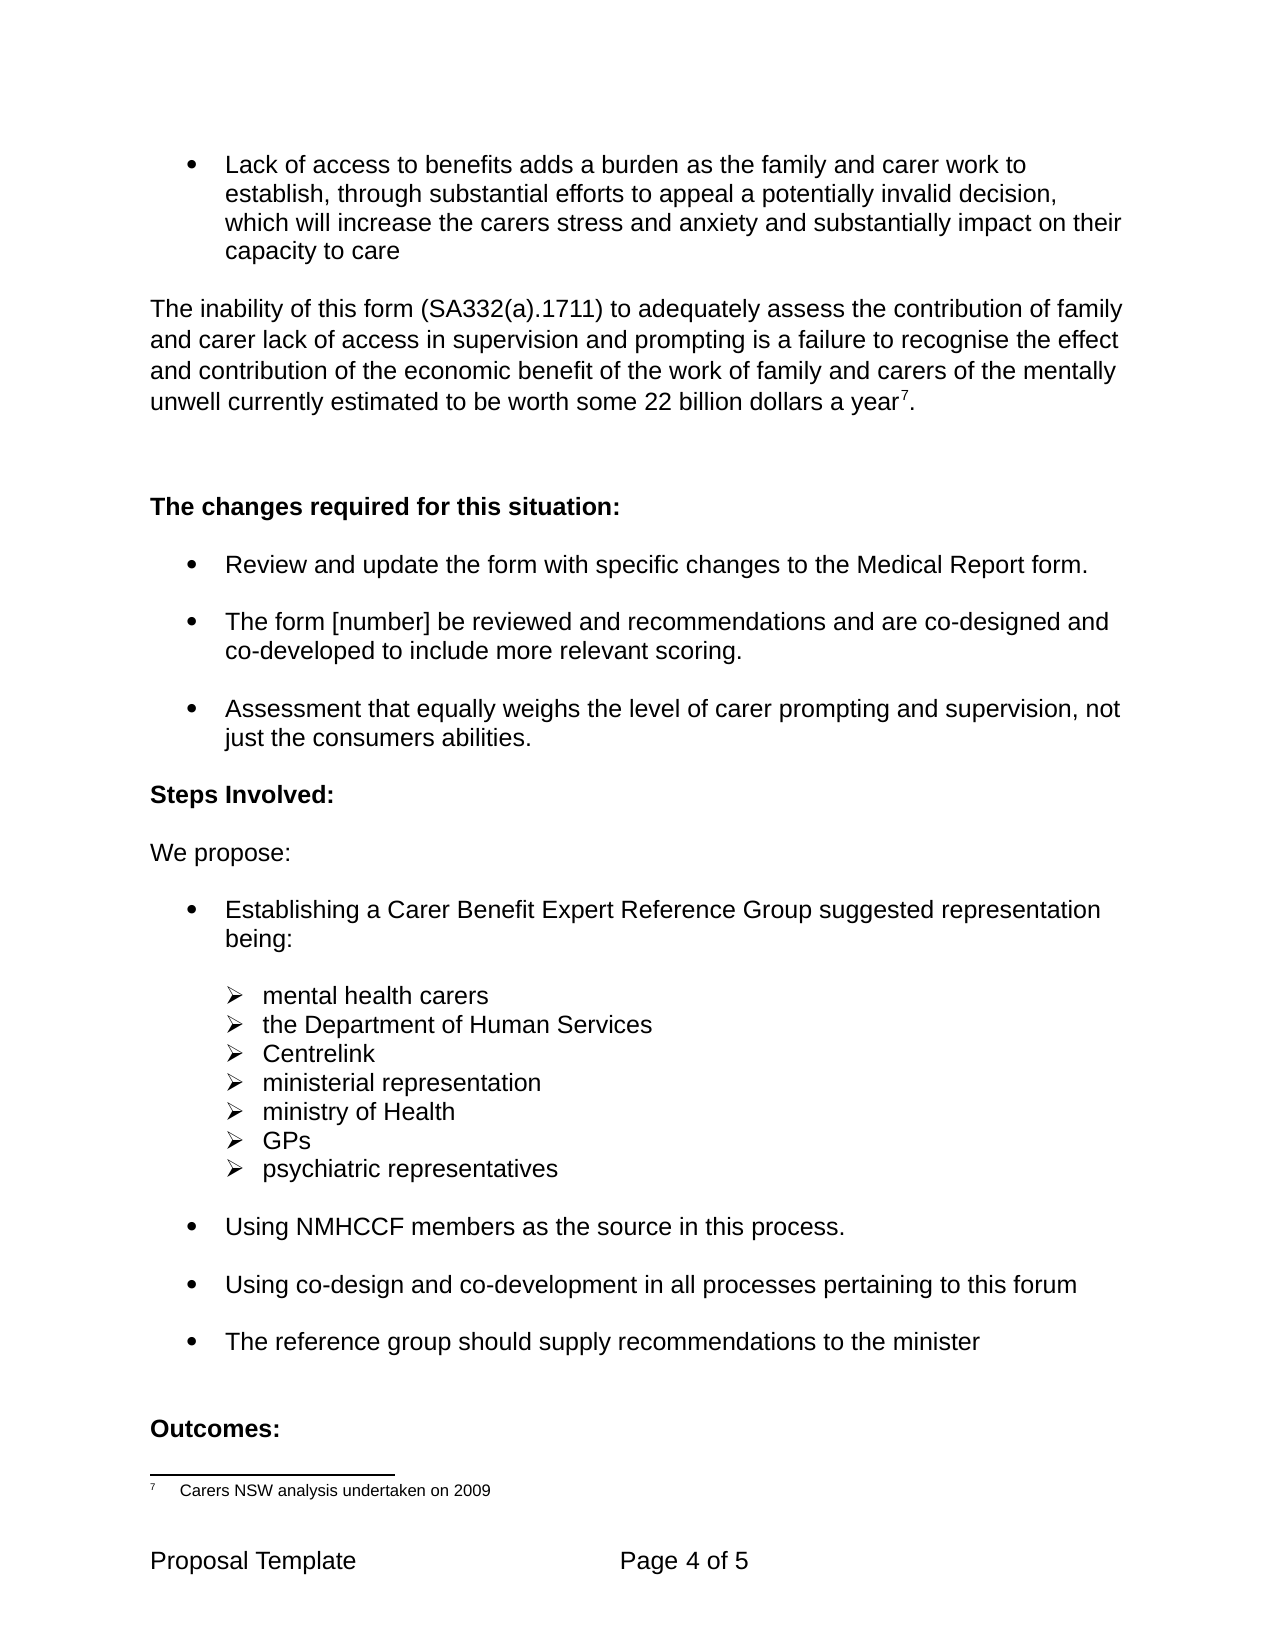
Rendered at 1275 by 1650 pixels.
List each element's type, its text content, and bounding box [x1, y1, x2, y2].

list GPs [225, 1126, 1125, 1154]
text The changes required for this situation: [150, 492, 1125, 521]
list Assessment that equally weighs the level of carer prompting and supervision, not just the consumers abilities. [187, 694, 1125, 751]
list Using NMHCCF members as the source in this process. [187, 1212, 1125, 1241]
text The inability of this form (SA332(a).1711) to adequately assess the contribution of family and carer lack of access in supervision and prompting is a failure to recognise the effect and contribution of the economic benefit of the work of family and carers of the mentally unwell currently estimated to be worth some 22 billion dollars a year. [150, 294, 1125, 416]
list mental health carers [225, 981, 1125, 1010]
list The reference group should supply recommendations to the minister [187, 1327, 1125, 1356]
text Outcomes: [150, 1414, 1125, 1442]
list psychiatric representatives [225, 1154, 1125, 1183]
text Steps Involved: [150, 780, 1125, 809]
list Review and update the form with specific changes to the Medical Report form. [187, 550, 1125, 578]
list Centrelink [225, 1039, 1125, 1068]
list Lack of access to benefits adds a burden as the family and carer work to establish, through substantial efforts to appeal a potentially invalid decision, which will increase the carers stress and anxiety and substantially impact on their capacity to care [187, 150, 1125, 265]
list the Department of Human Services [225, 1010, 1125, 1039]
list The form [number] be reviewed and recommendations and are co-designed and co-developed to include more relevant scoring. [187, 607, 1125, 665]
list Using co-design and co-development in all processes pertaining to this forum [187, 1270, 1125, 1298]
text We propose: [150, 837, 1125, 866]
list ministry of Health [225, 1097, 1125, 1126]
list ministerial representation [225, 1068, 1125, 1097]
list Establishing a Carer Benefit Expert Reference Group suggested representation being: [187, 895, 1125, 953]
